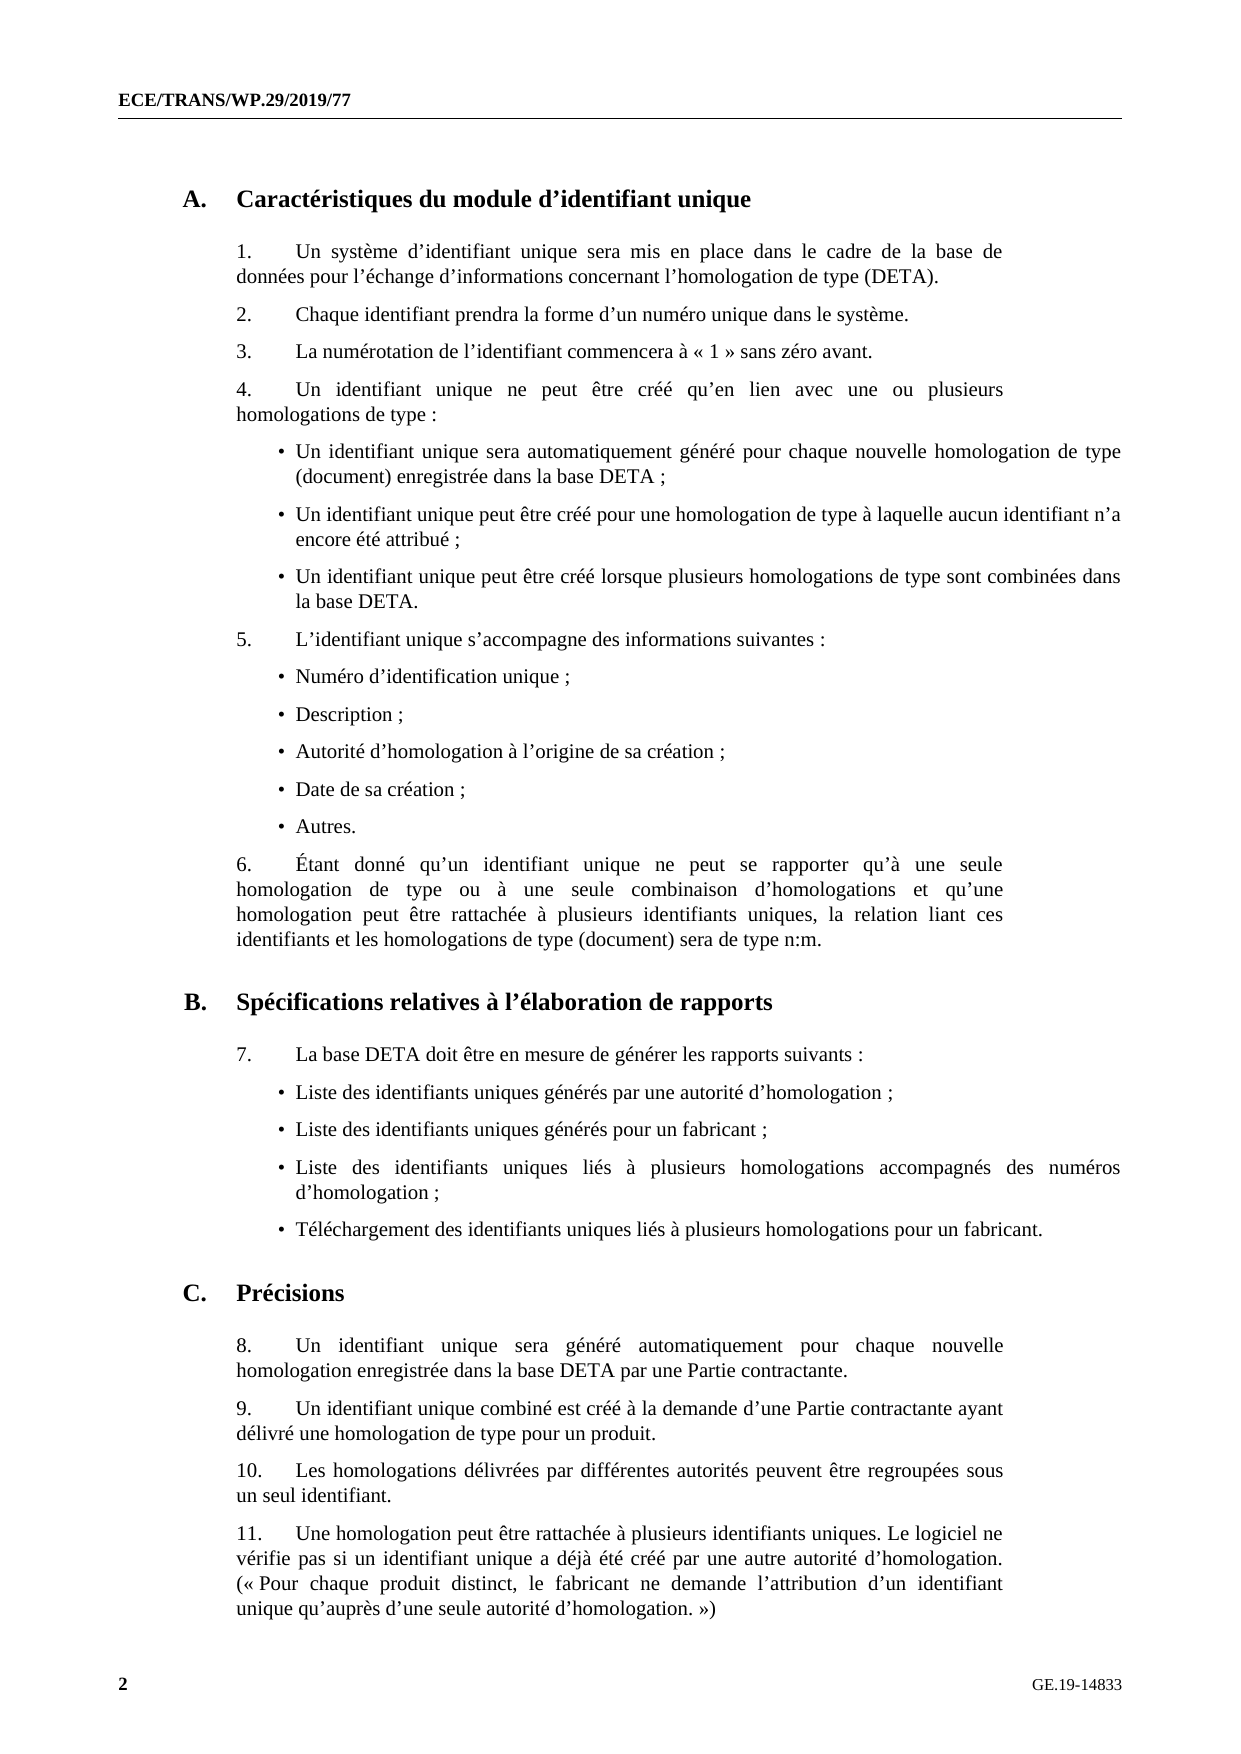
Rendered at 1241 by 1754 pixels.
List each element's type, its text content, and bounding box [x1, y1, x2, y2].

text Liste des identifiants uniques liés à plusieurs homologations accompagnés des numéros d’homologation ; [278, 1154, 1122, 1204]
text 5. L’identifiant unique s’accompagne des informations suivantes : [236, 626, 1004, 651]
text 6. Étant donné qu’un identifiant unique ne peut se rapporter qu’à une seule homologation de type ou à une seule combinaison d’homologations et qu’une homologation peut être rattachée à plusieurs identifiants uniques, la relation liant ces identifiants et les homologations de type (document) sera de type n:m. [236, 851, 1004, 951]
text 10. Les homologations délivrées par différentes autorités peuvent être regroupées sous un seul identifiant. [236, 1457, 1004, 1507]
text Autorité d’homologation à l’origine de sa création ; [278, 738, 1122, 763]
text Un identifiant unique peut être créé pour une homologation de type à laquelle aucun identifiant n’a encore été attribué ; [278, 501, 1122, 551]
text Liste des identifiants uniques générés par une autorité d’homologation ; [278, 1079, 1122, 1104]
text Autres. [278, 813, 1122, 838]
text 11. Une homologation peut être rattachée à plusieurs identifiants uniques. Le logiciel ne vérifie pas si un identifiant unique a déjà été créé par une autre autorité d’homologation. (« Pour chaque produit distinct, le fabricant ne demande l’attribution d’un identifiant unique qu’auprès d’une seule autorité d’homologation. ») [236, 1519, 1004, 1619]
text 3. La numérotation de l’identifiant commencera à « 1 » sans zéro avant. [236, 338, 1004, 363]
text B. Spécifications relatives à l’élaboration de rapports [118, 988, 1004, 1016]
text Un identifiant unique sera automatiquement généré pour chaque nouvelle homologation de type (document) enregistrée dans la base DETA ; [278, 438, 1122, 488]
text Téléchargement des identifiants uniques liés à plusieurs homologations pour un fabricant. [278, 1216, 1122, 1241]
text Description ; [278, 701, 1122, 726]
text 1. Un système d’identifiant unique sera mis en place dans le cadre de la base de données pour l’échange d’informations concernant l’homologation de type (DETA). [236, 238, 1004, 288]
text Numéro d’identification unique ; [278, 663, 1122, 688]
text Un identifiant unique peut être créé lorsque plusieurs homologations de type sont combinées dans la base DETA. [278, 563, 1122, 613]
text Liste des identifiants uniques générés pour un fabricant ; [278, 1116, 1122, 1141]
text Date de sa création ; [278, 776, 1122, 801]
text A. Caractéristiques du module d’identifiant unique [118, 185, 1004, 213]
text 9. Un identifiant unique combiné est créé à la demande d’une Partie contractante ayant délivré une homologation de type pour un produit. [236, 1394, 1004, 1444]
text 4. Un identifiant unique ne peut être créé qu’en lien avec une ou plusieurs homologations de type : [236, 376, 1004, 426]
text C. Précisions [118, 1279, 1004, 1307]
text 2. Chaque identifiant prendra la forme d’un numéro unique dans le système. [236, 301, 1004, 326]
text 7. La base DETA doit être en mesure de générer les rapports suivants : [236, 1041, 1004, 1066]
text 8. Un identifiant unique sera généré automatiquement pour chaque nouvelle homologation enregistrée dans la base DETA par une Partie contractante. [236, 1332, 1004, 1382]
